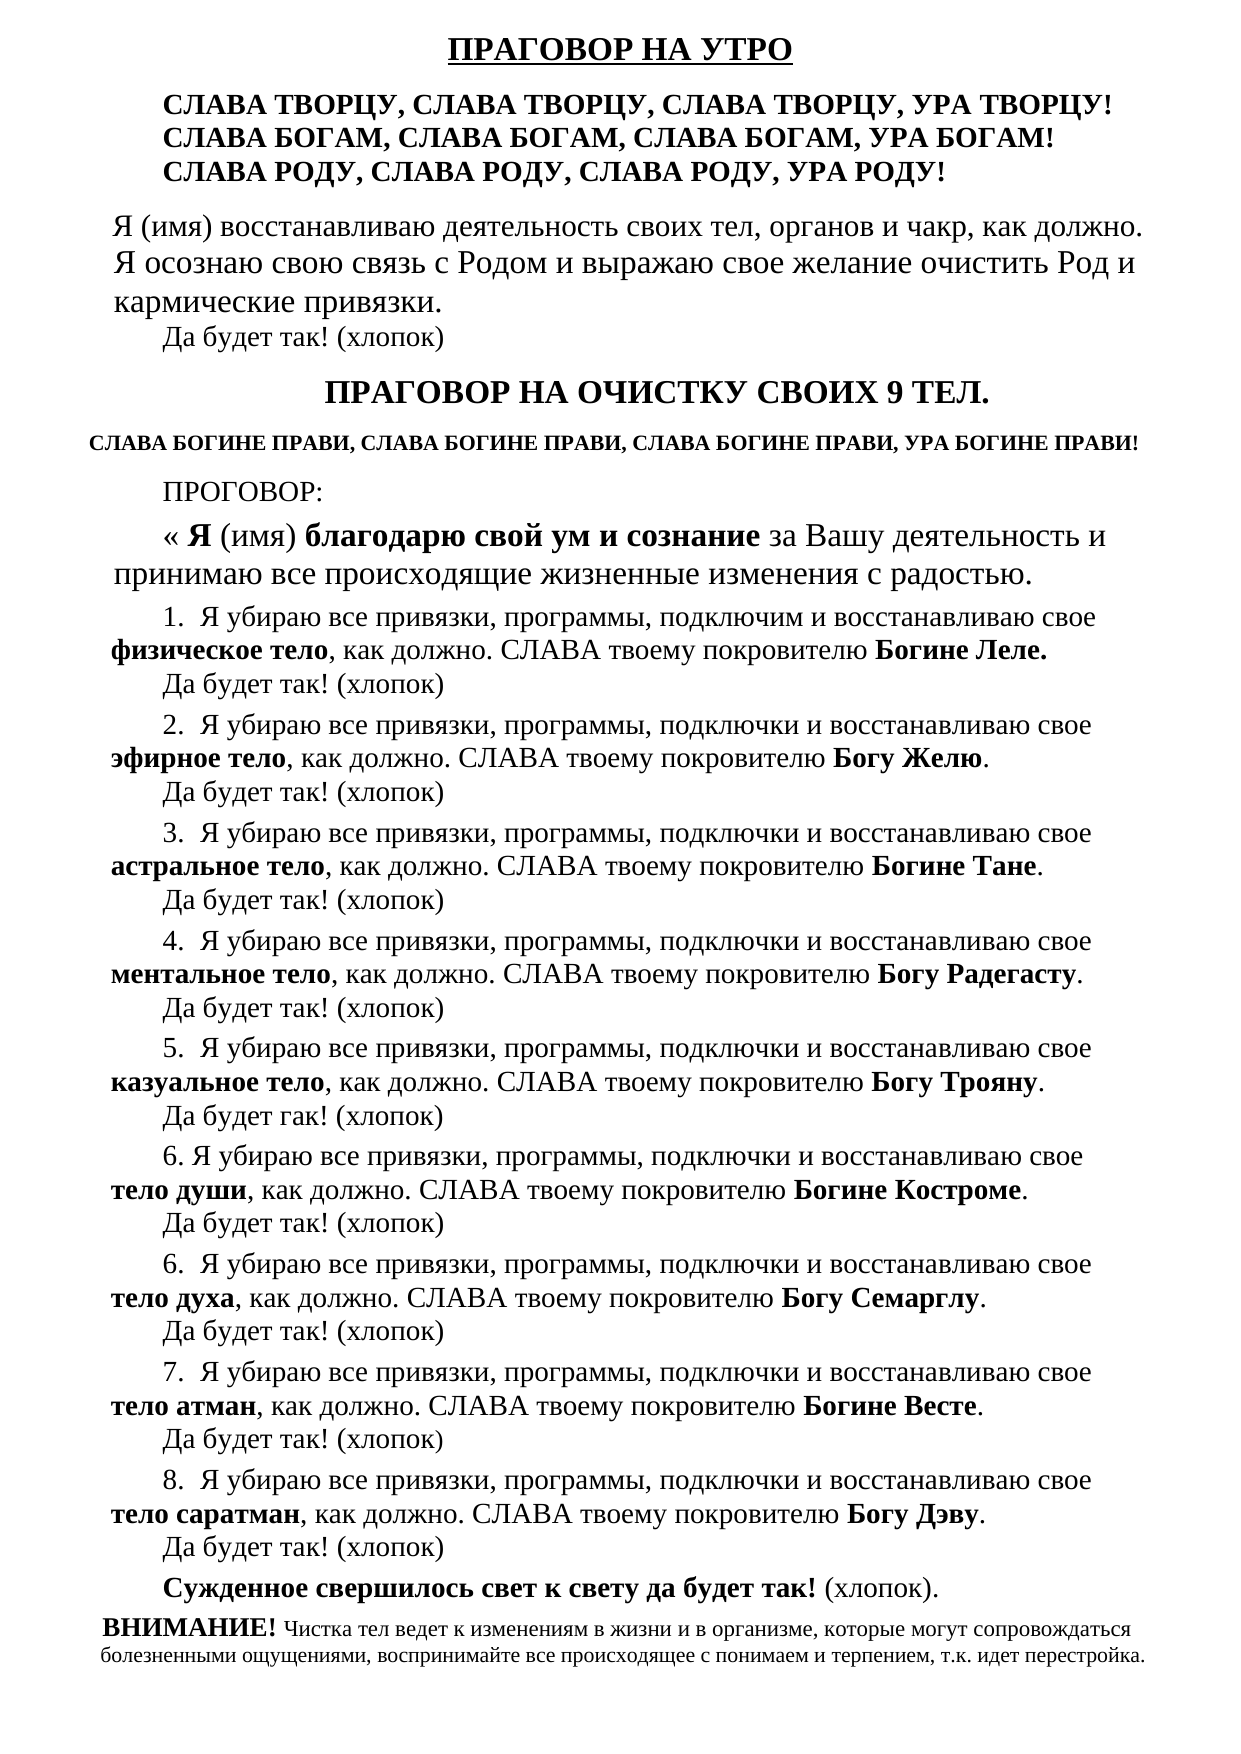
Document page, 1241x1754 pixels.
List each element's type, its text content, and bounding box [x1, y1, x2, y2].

text ментальное тело, как должно. СЛАВА твоему покровителю Богу Радегасту. [89, 956, 1152, 990]
text Да будет гак! (хлопок) [89, 1098, 1152, 1131]
text Да будет так! (хлопок) [89, 882, 1152, 915]
text Да будет так! (хлопок) [89, 774, 1152, 807]
list Я убираю все привязки, программы, подключки и восстанавливаю свое [162, 923, 1152, 956]
text СЛАВА РОДУ, СЛАВА РОДУ, СЛАВА РОДУ, УРА РОДУ! [89, 154, 1152, 188]
text казуальное тело, как должно. СЛАВА твоему покровителю Богу Трояну. [89, 1064, 1152, 1098]
text « Я (имя) благодарю свой ум и сознание за Вашу деятельность и [89, 515, 1152, 553]
list Я убираю все привязки, программы, подключки и восстанавливаю свое [162, 707, 1152, 740]
text Да будет так! (хлопок) [89, 319, 1152, 353]
text Сужденное свершилось свет к свету да будет так! (хлопок). [89, 1570, 1152, 1604]
text Да будет так! (хлопок) [89, 1206, 1152, 1239]
text ПРОГОВОР: [89, 474, 1152, 508]
text 6. Я убираю все привязки, программы, подключки и восстанавливаю свое [89, 1138, 1152, 1172]
text ВНИМАНИЕ! Чистка тел ведет к изменениям в жизни и в организме, которые могут сопровождаться [89, 1611, 1152, 1642]
list Я убираю все привязки, программы, подключки и восстанавливаю свое [162, 1246, 1152, 1280]
list Я убираю все привязки, программы, подключки и восстанавливаю свое [162, 1354, 1152, 1388]
text Да будет так! (хлопок) [89, 1421, 1152, 1455]
text Да будет так! (хлопок) [89, 1529, 1152, 1563]
text СЛАВА БОГИНЕ ПРАВИ, СЛАВА БОГИНЕ ПРАВИ, СЛАВА БОГИНЕ ПРАВИ, УРА БОГИНЕ ПРАВИ! [89, 430, 1152, 455]
text Да будет так! (хлопок) [89, 1313, 1152, 1347]
text СЛАВА БОГАМ, СЛАВА БОГАМ, СЛАВА БОГАМ, УРА БОГAM! [89, 121, 1152, 154]
text эфирное тело, как должно. СЛАВА твоему покровителю Богу Желю. [89, 740, 1152, 774]
list Я убираю все привязки, программы, подключки и восстанавливаю свое [162, 1462, 1152, 1496]
text Да будет так! (хлопок) [89, 990, 1152, 1023]
text тело саратман, как должно. СЛАВА твоему покровителю Богу Дэву. [89, 1496, 1152, 1529]
text Да будет так! (хлопок) [89, 666, 1152, 699]
text СЛАВА ТВОРЦУ, СЛАВА ТВОРЦУ, СЛАВА ТВОРЦУ, УРА ТВОРЦУ! [89, 87, 1152, 121]
text болезненными ощущениями, воспринимайте все происходящее с понимаем и терпением, т.к. идет перестройка. [89, 1642, 1152, 1667]
text тело духа, как должно. СЛАВА твоему покровителю Богу Семарглу. [89, 1280, 1152, 1313]
text тело атман, как должно. СЛАВА твоему покровителю Богине Весте. [89, 1388, 1152, 1421]
text принимаю все происходящие жизненные изменения с радостью. [89, 553, 1152, 592]
text Я осознаю свою связь с Родом и выражаю свое желание очистить Род и [89, 243, 1152, 281]
list Я убираю все привязки, программы, подключим и восстанавливаю свое [162, 599, 1152, 632]
list Я убираю все привязки, программы, подключки и восстанавливаю свое [162, 1031, 1152, 1064]
text Я (имя) восстанавливаю деятельность своих тел, органов и чакр, как должно. [89, 207, 1152, 243]
text тело души, как должно. СЛАВА твоему покровителю Богине Костроме. [89, 1172, 1152, 1206]
text физическое тело, как должно. СЛАВА твоему покровителю Богине Леле. [89, 632, 1152, 666]
text астральное тело, как должно. СЛАВА твоему покровителю Богине Тане. [89, 848, 1152, 882]
text ПРАГОВОР НА ОЧИСТКУ СВОИХ 9 ТЕЛ. [89, 372, 1152, 411]
text кармические привязки. [89, 281, 1152, 319]
text ПРАГОВОР НА УТРО [89, 29, 1152, 68]
list Я убираю все привязки, программы, подключки и восстанавливаю свое [162, 815, 1152, 848]
